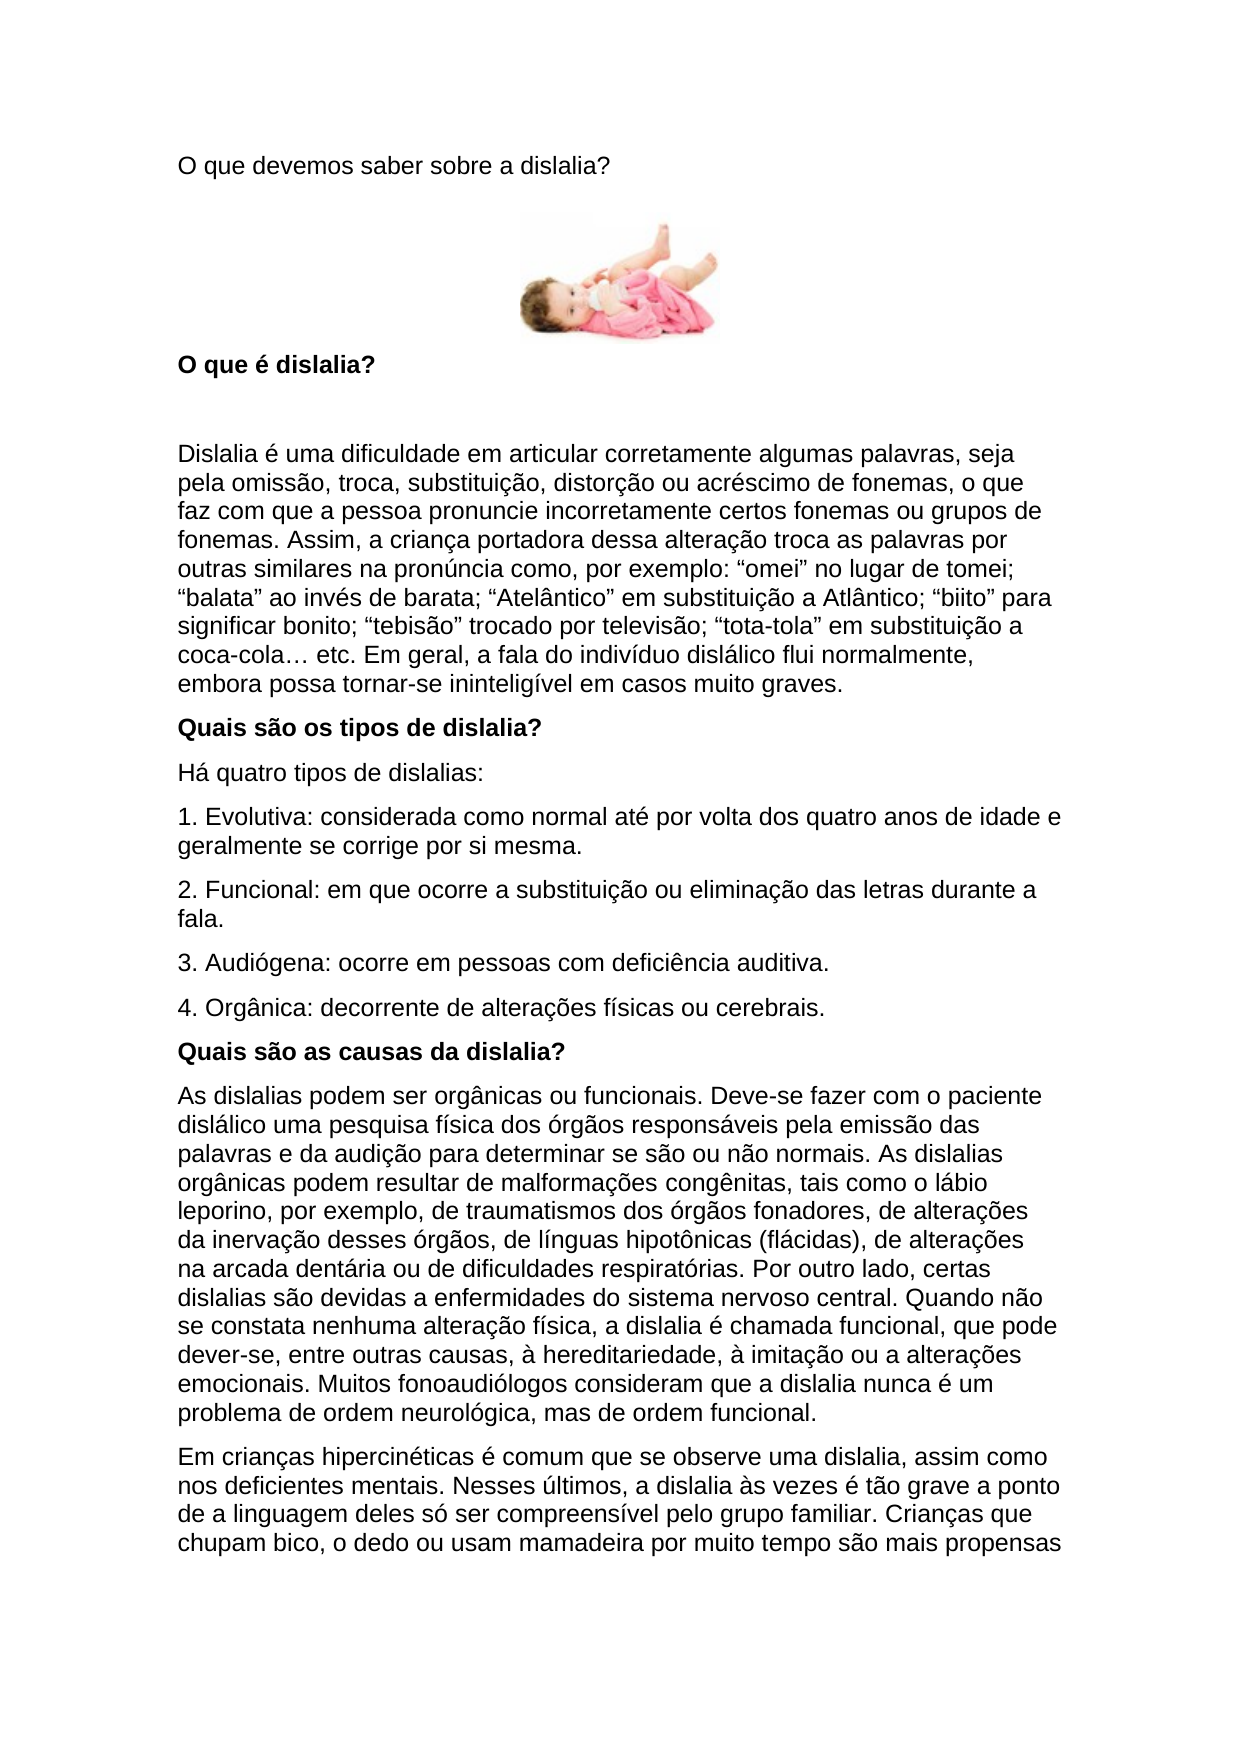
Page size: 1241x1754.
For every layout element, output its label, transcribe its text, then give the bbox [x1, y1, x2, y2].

text Há quatro tipos de dislalias: [177, 758, 1063, 786]
text 3. Audiógena: ocorre em pessoas com deficiência auditiva. [177, 948, 1063, 977]
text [177, 1442, 1063, 1557]
text 2. Funcional: em que ocorre a substituição ou eliminação das letras durante a fala. [177, 875, 1063, 933]
text Quais são as causas da dislalia? [177, 1037, 1063, 1066]
text Quais são os tipos de dislalia? [177, 713, 1063, 742]
picture [520, 212, 720, 344]
text Dislalia é uma dificuldade em articular corretamente algumas palavras, seja pela omissão, troca, substituição, distorção ou acréscimo de fonemas, o que faz com que a pessoa pronuncie incorretamente certos fonemas ou grupos de fonemas. Assim, a criança portadora dessa alteração troca as palavras por outras similares na pronúncia como, por exemplo: “omei” no lugar de tomei; “balata” ao invés de barata; “Atelântico” em substituição a Atlântico; “biito” para significar bonito; “tebisão” trocado por televisão; “tota-tola” em substituição a coca-cola… etc. Em geral, a fala do indivíduo dislálico flui normalmente, embora possa tornar-se ininteligível em casos muito graves. [177, 439, 1063, 698]
text O que é dislalia? [177, 350, 1063, 379]
text As dislalias podem ser orgânicas ou funcionais. Deve-se fazer com o paciente dislálico uma pesquisa física dos órgãos responsáveis pela emissão das palavras e da audição para determinar se são ou não normais. As dislalias orgânicas podem resultar de malformações congênitas, tais como o lábio leporino, por exemplo, de traumatismos dos órgãos fonadores, de alterações da inervação desses órgãos, de línguas hipotônicas (flácidas), de alterações na arcada dentária ou de dificuldades respiratórias. Por outro lado, certas dislalias são devidas a enfermidades do sistema nervoso central. Quando não se constata nenhuma alteração física, a dislalia é chamada funcional, que pode dever-se, entre outras causas, à hereditariedade, à imitação ou a alterações emocionais. Muitos fonoaudiólogos consideram que a dislalia nunca é um problema de ordem neurológica, mas de ordem funcional. [177, 1081, 1063, 1426]
text O que devemos saber sobre a dislalia? [177, 151, 1038, 180]
text 4. Orgânica: decorrente de alterações físicas ou cerebrais. [177, 993, 1063, 1021]
text 1. Evolutiva: considerada como normal até por volta dos quatro anos de idade e geralmente se corrige por si mesma. [177, 802, 1063, 859]
